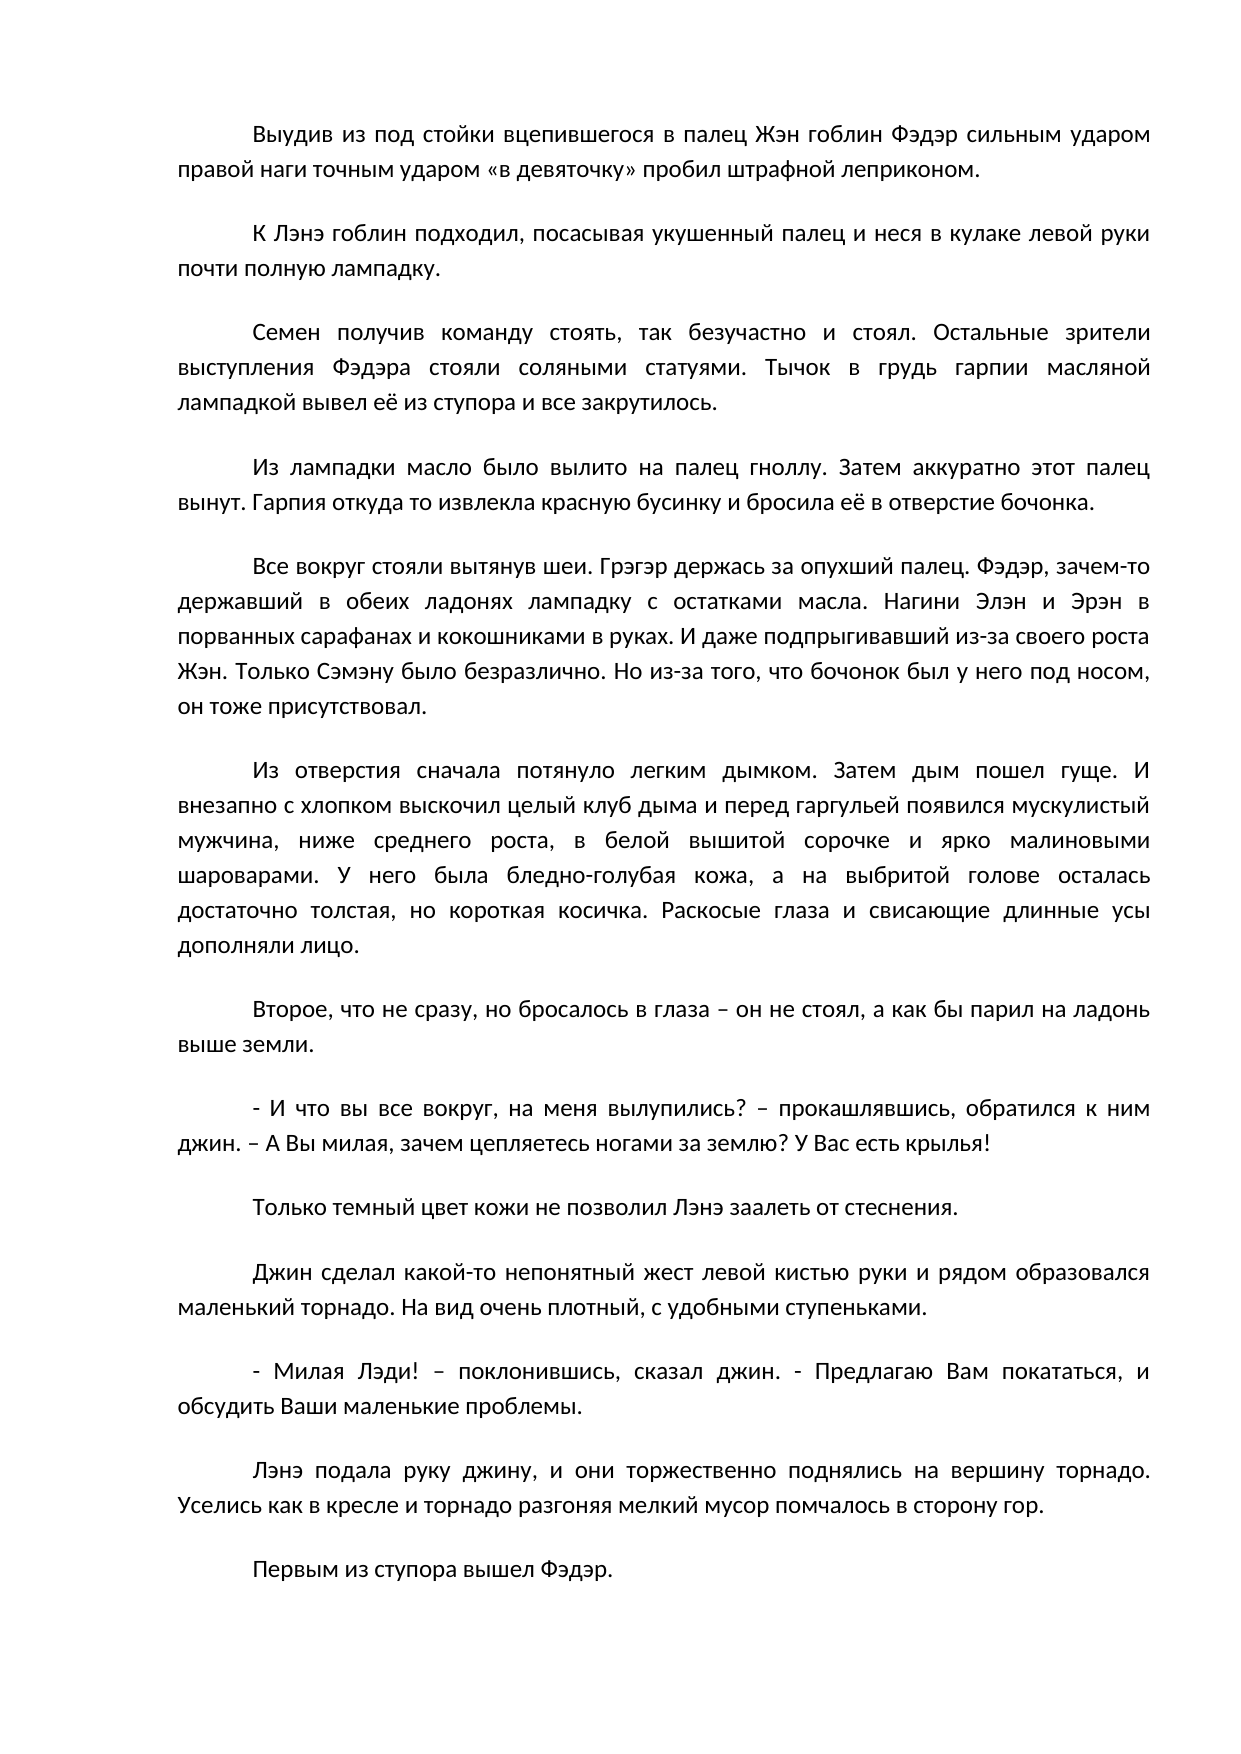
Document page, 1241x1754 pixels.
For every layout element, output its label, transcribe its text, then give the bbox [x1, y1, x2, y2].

text Из отверстия сначала потянуло легким дымком. Затем дым пошел гуще. И внезапно с хлопком выскочил целый клуб дыма и перед гаргульей появился мускулистый мужчина, ниже среднего роста, в белой вышитой сорочке и ярко малиновыми шароварами. У него была бледно-голубая кожа, а на выбритой голове осталась достаточно толстая, но короткая косичка. Раскосые глаза и свисающие длинные усы дополняли лицо. [177, 754, 1152, 959]
text Выудив из под стойки вцепившегося в палец Жэн гоблин Фэдэр сильным ударом правой наги точным ударом «в девяточку» пробил штрафной леприконом. [177, 118, 1152, 184]
text Только темный цвет кожи не позволил Лэнэ заалеть от стеснения. [177, 1191, 1152, 1222]
text К Лэнэ гоблин подходил, посасывая укушенный палец и неся в кулаке левой руки почти полную лампадку. [177, 217, 1152, 283]
text Лэнэ подала руку джину, и они торжественно поднялись на вершину торнадо. Уселись как в кресле и торнадо разгоняя мелкий мусор помчалось в сторону гор. [177, 1454, 1152, 1519]
text - И что вы все вокруг, на меня вылупились? – прокашлявшись, обратился к ним джин. – А Вы милая, зачем цепляетесь ногами за землю? У Вас есть крылья! [177, 1092, 1152, 1158]
text Джин сделал какой-то непонятный жест левой кистью руки и рядом образовался маленький торнадо. На вид очень плотный, с удобными ступеньками. [177, 1256, 1152, 1321]
text - Милая Лэди! – поклонившись, сказал джин. - Предлагаю Вам покататься, и обсудить Ваши маленькие проблемы. [177, 1355, 1152, 1420]
text Второе, что не сразу, но бросалось в глаза – он не стоял, а как бы парил на ладонь выше земли. [177, 993, 1152, 1059]
text Из лампадки масло было вылито на палец гноллу. Затем аккуратно этот палец вынут. Гарпия откуда то извлекла красную бусинку и бросила её в отверстие бочонка. [177, 451, 1152, 516]
text Первым из ступора вышел Фэдэр. [177, 1553, 1152, 1584]
text Все вокруг стояли вытянув шеи. Грэгэр держась за опухший палец. Фэдэр, зачем-то державший в обеих ладонях лампадку с остатками масла. Нагини Элэн и Эрэн в порванных сарафанах и кокошниками в руках. И даже подпрыгивавший из-за своего роста Жэн. Только Сэмэну было безразлично. Но из-за того, что бочонок был у него под носом, он тоже присутствовал. [177, 550, 1152, 720]
text Семен получив команду стоять, так безучастно и стоял. Остальные зрители выступления Фэдэра стояли соляными статуями. Тычок в грудь гарпии масляной лампадкой вывел её из ступора и все закрутилось. [177, 316, 1152, 417]
